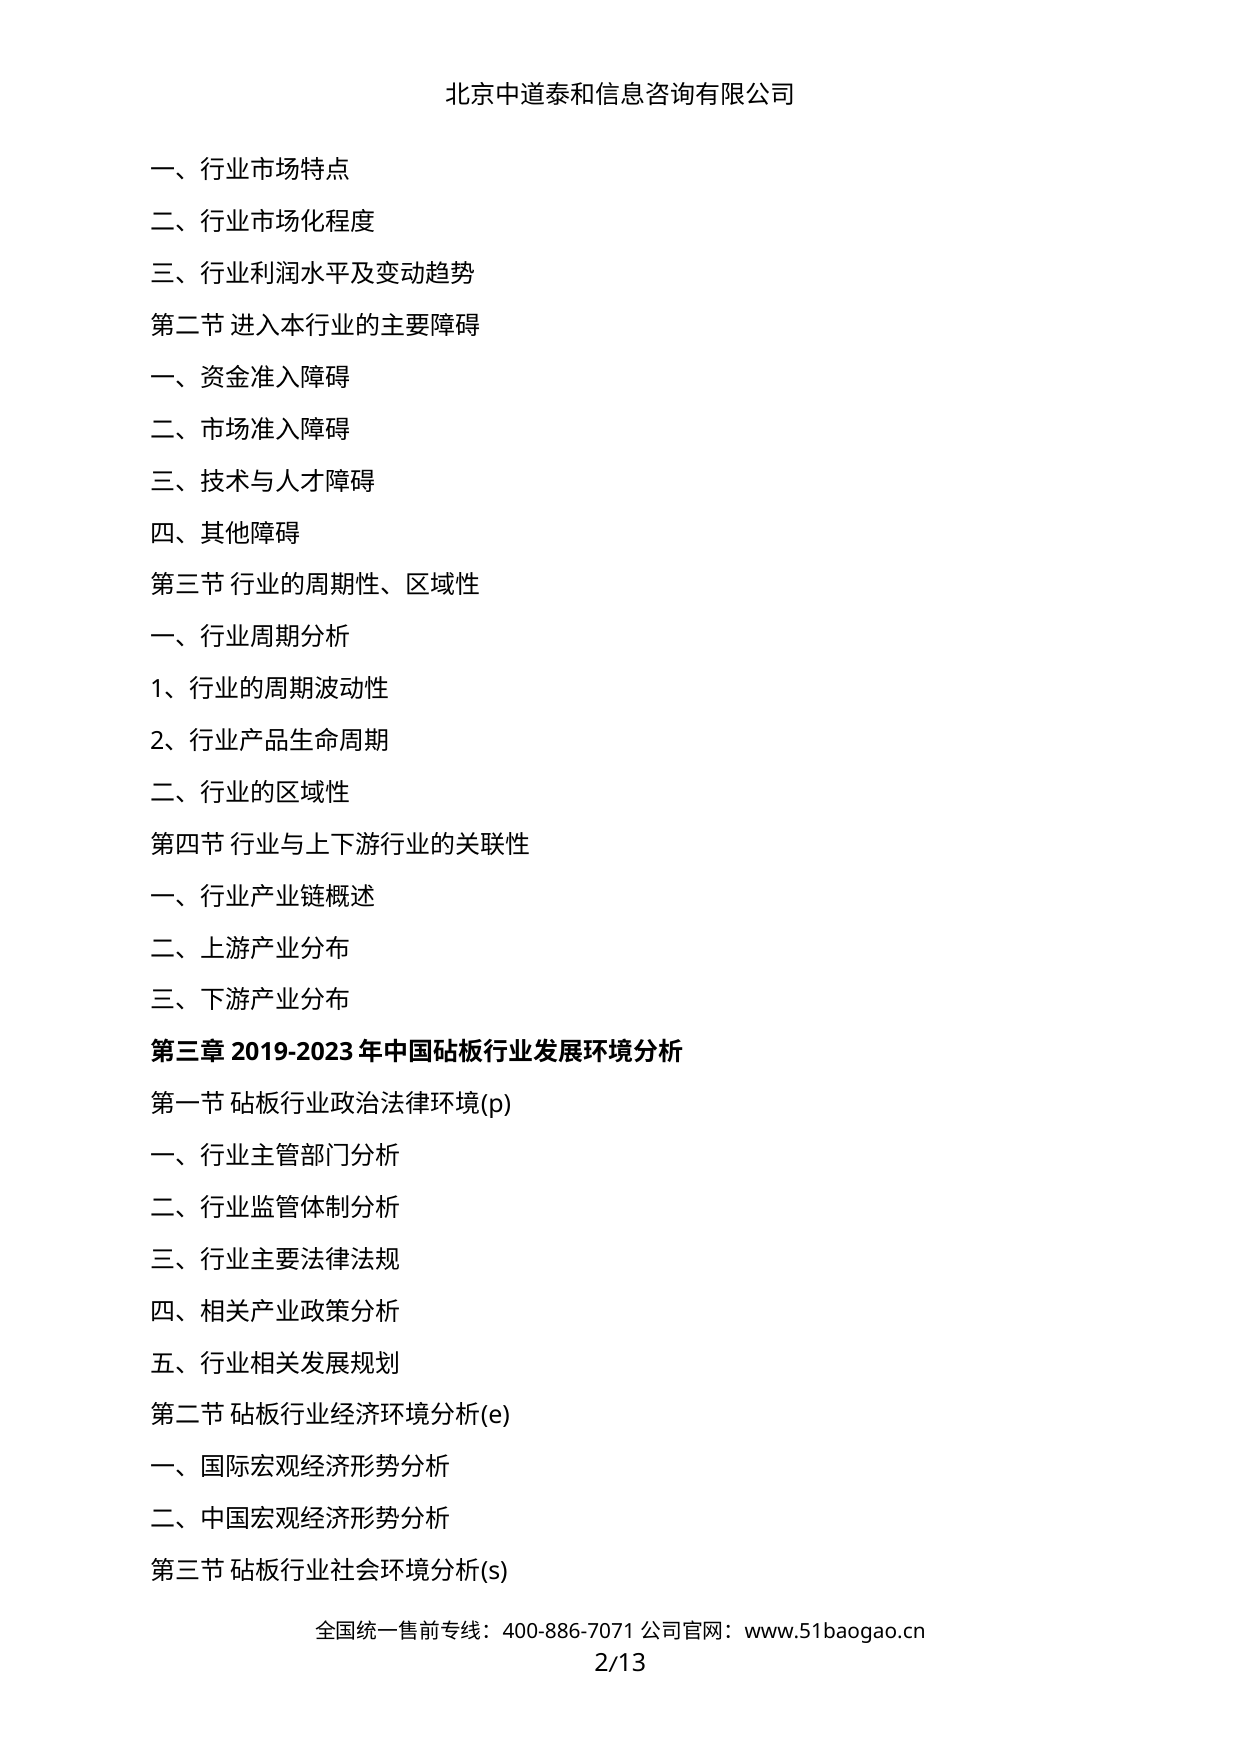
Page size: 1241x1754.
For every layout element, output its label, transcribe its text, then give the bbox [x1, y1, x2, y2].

text 二、中国宏观经济形势分析 [150, 1499, 1090, 1535]
text 一、行业产业链概述 [150, 876, 1090, 912]
text 一、行业主管部门分析 [150, 1136, 1090, 1172]
text 第二节 进入本行业的主要障碍 [150, 306, 1090, 342]
text 第三章 2019-2023年中国砧板行业发展环境分析 [150, 1032, 1090, 1068]
text 三、行业利润水平及变动趋势 [150, 254, 1090, 290]
text 一、行业市场特点 [150, 150, 1090, 186]
text 2、行业产品生命周期 [150, 721, 1090, 757]
text 二、市场准入障碍 [150, 409, 1090, 446]
text 三、下游产业分布 [150, 980, 1090, 1016]
text 一、行业周期分析 [150, 617, 1090, 653]
text 二、行业监管体制分析 [150, 1187, 1090, 1224]
text 1、行业的周期波动性 [150, 669, 1090, 705]
text 四、其他障碍 [150, 513, 1090, 549]
text 第二节 砧板行业经济环境分析(e) [150, 1395, 1090, 1431]
text 四、相关产业政策分析 [150, 1291, 1090, 1327]
text 三、技术与人才障碍 [150, 461, 1090, 497]
text 二、上游产业分布 [150, 928, 1090, 964]
text 第三节 砧板行业社会环境分析(s) [150, 1551, 1090, 1587]
text 五、行业相关发展规划 [150, 1343, 1090, 1379]
text 第一节 砧板行业政治法律环境(p) [150, 1084, 1090, 1120]
text 二、行业市场化程度 [150, 202, 1090, 238]
text 三、行业主要法律法规 [150, 1239, 1090, 1276]
text 第三节 行业的周期性、区域性 [150, 565, 1090, 601]
text 一、国际宏观经济形势分析 [150, 1447, 1090, 1483]
text 第四节 行业与上下游行业的关联性 [150, 824, 1090, 861]
text 二、行业的区域性 [150, 772, 1090, 809]
text 一、资金准入障碍 [150, 357, 1090, 394]
